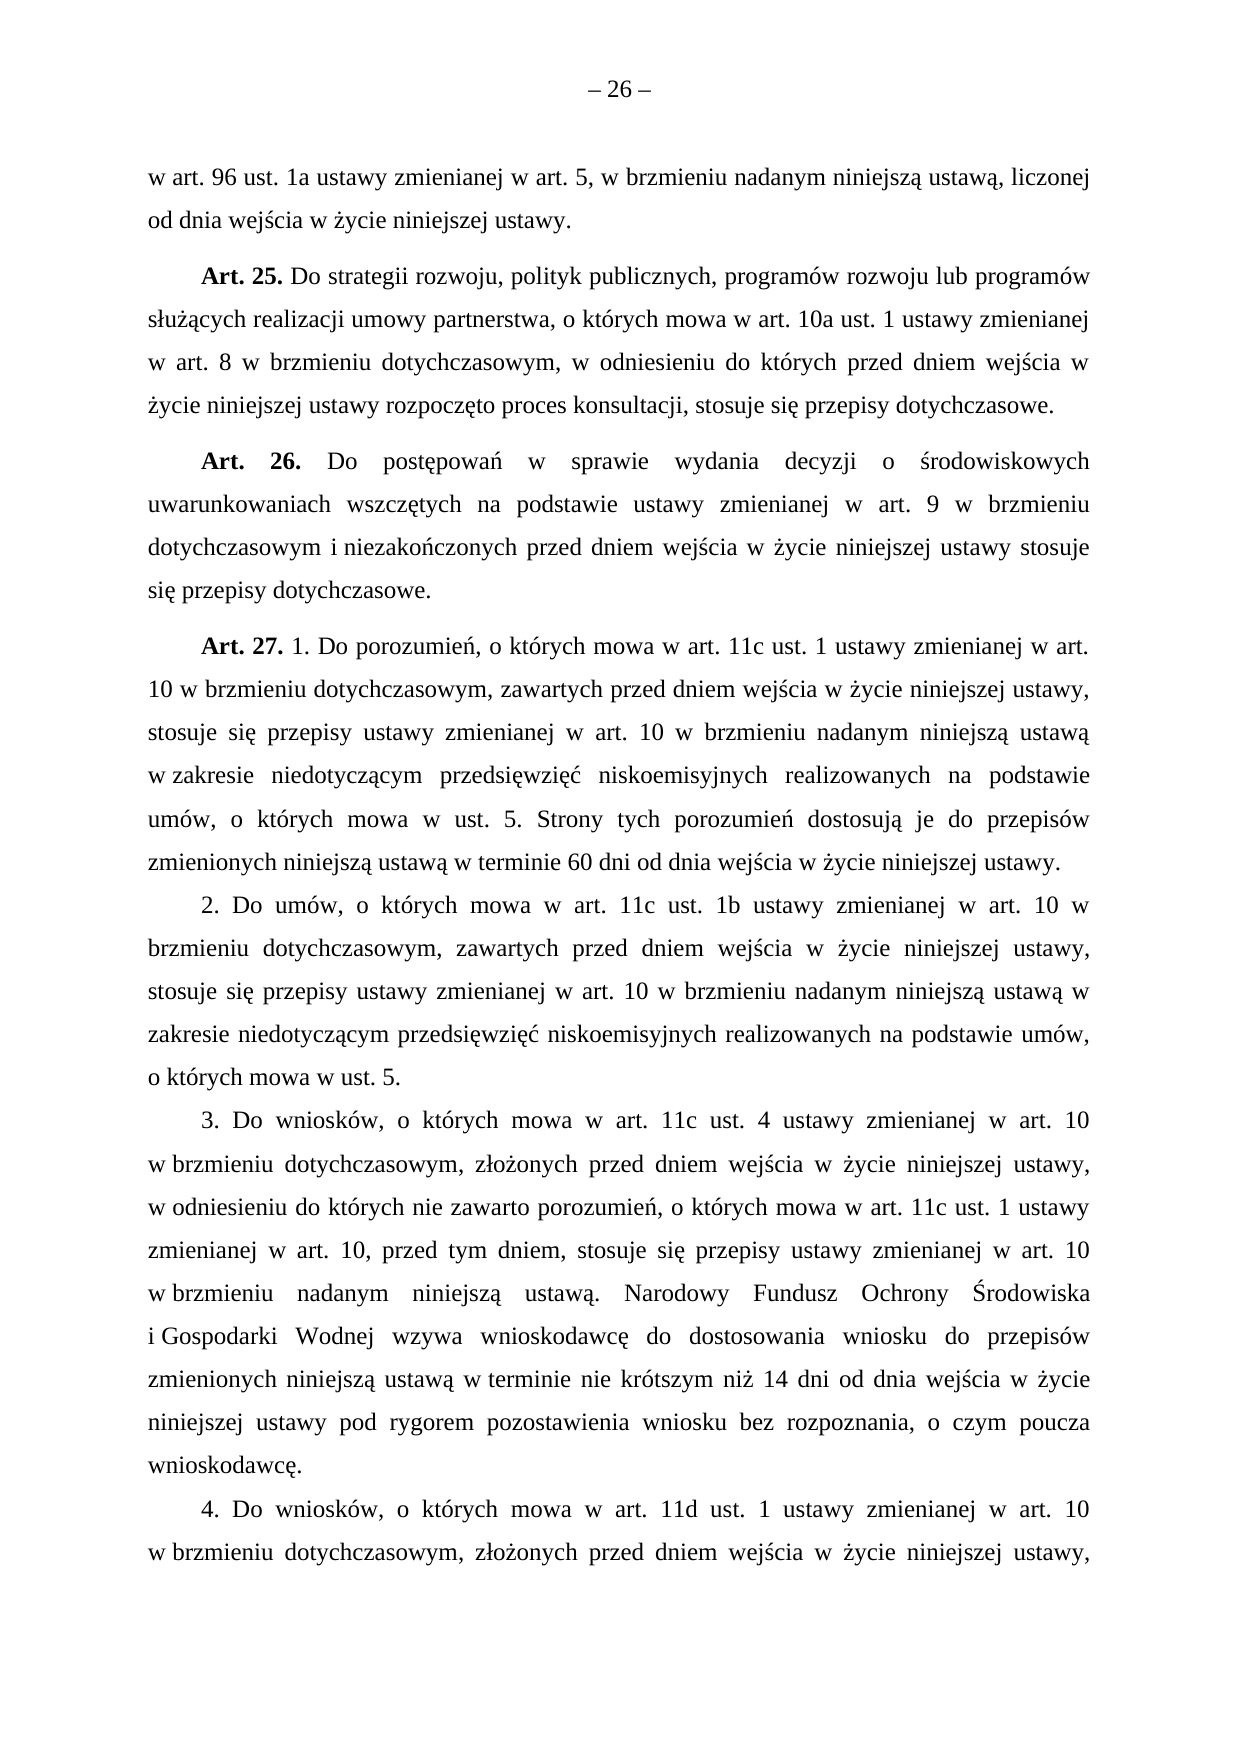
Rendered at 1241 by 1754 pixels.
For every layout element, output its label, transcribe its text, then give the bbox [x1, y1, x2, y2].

text 2. Do umów, o których mowa w art. 11c ust. 1b ustawy zmienianej w art. 10 w brzmieniu dotychczasowym, zawartych przed dniem wejścia w życie niniejszej ustawy, stosuje się przepisy ustawy zmienianej w art. 10 w brzmieniu nadanym niniejszą ustawą w zakresie niedotyczącym przedsięwzięć niskoemisyjnych realizowanych na podstawie umów, o których mowa w ust. 5. [148, 890, 1091, 1091]
text Art. 27. 1. Do porozumień, o których mowa w art. 11c ust. 1 ustawy zmienianej w art. 10 w brzmieniu dotychczasowym, zawartych przed dniem wejścia w życie niniejszej ustawy, stosuje się przepisy ustawy zmienianej w art. 10 w brzmieniu nadanym niniejszą ustawą w zakresie niedotyczącym przedsięwzięć niskoemisyjnych realizowanych na podstawie umów, o których mowa w ust. 5. Strony tych porozumień dostosują je do przepisów zmienionych niniejszą ustawą w terminie 60 dni od dnia wejścia w życie niniejszej ustawy. [148, 631, 1091, 876]
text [148, 162, 1091, 234]
text Art. 26. Do postępowań w sprawie wydania decyzji o środowiskowych uwarunkowaniach wszczętych na podstawie ustawy zmienianej w art. 9 w brzmieniu dotychczasowym i niezakończonych przed dniem wejścia w życie niniejszej ustawy stosuje się przepisy dotychczasowe. [148, 446, 1091, 604]
text Art. 25. Do strategii rozwoju, polityk publicznych, programów rozwoju lub programów służących realizacji umowy partnerstwa, o których mowa w art. 10a ust. 1 ustawy zmienianej w art. 8 w brzmieniu dotychczasowym, w odniesieniu do których przed dniem wejścia w życie niniejszej ustawy rozpoczęto proces konsultacji, stosuje się przepisy dotychczasowe. [148, 261, 1091, 419]
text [148, 1494, 1091, 1566]
text 3. Do wniosków, o których mowa w art. 11c ust. 4 ustawy zmienianej w art. 10 w brzmieniu dotychczasowym, złożonych przed dniem wejścia w życie niniejszej ustawy, w odniesieniu do których nie zawarto porozumień, o których mowa w art. 11c ust. 1 ustawy zmienianej w art. 10, przed tym dniem, stosuje się przepisy ustawy zmienianej w art. 10 w brzmieniu nadanym niniejszą ustawą. Narodowy Fundusz Ochrony Środowiska i Gospodarki Wodnej wzywa wnioskodawcę do dostosowania wniosku do przepisów zmienionych niniejszą ustawą w terminie nie krótszym niż 14 dni od dnia wejścia w życie niniejszej ustawy pod rygorem pozostawienia wniosku bez rozpoznania, o czym poucza wnioskodawcę. [148, 1106, 1091, 1479]
